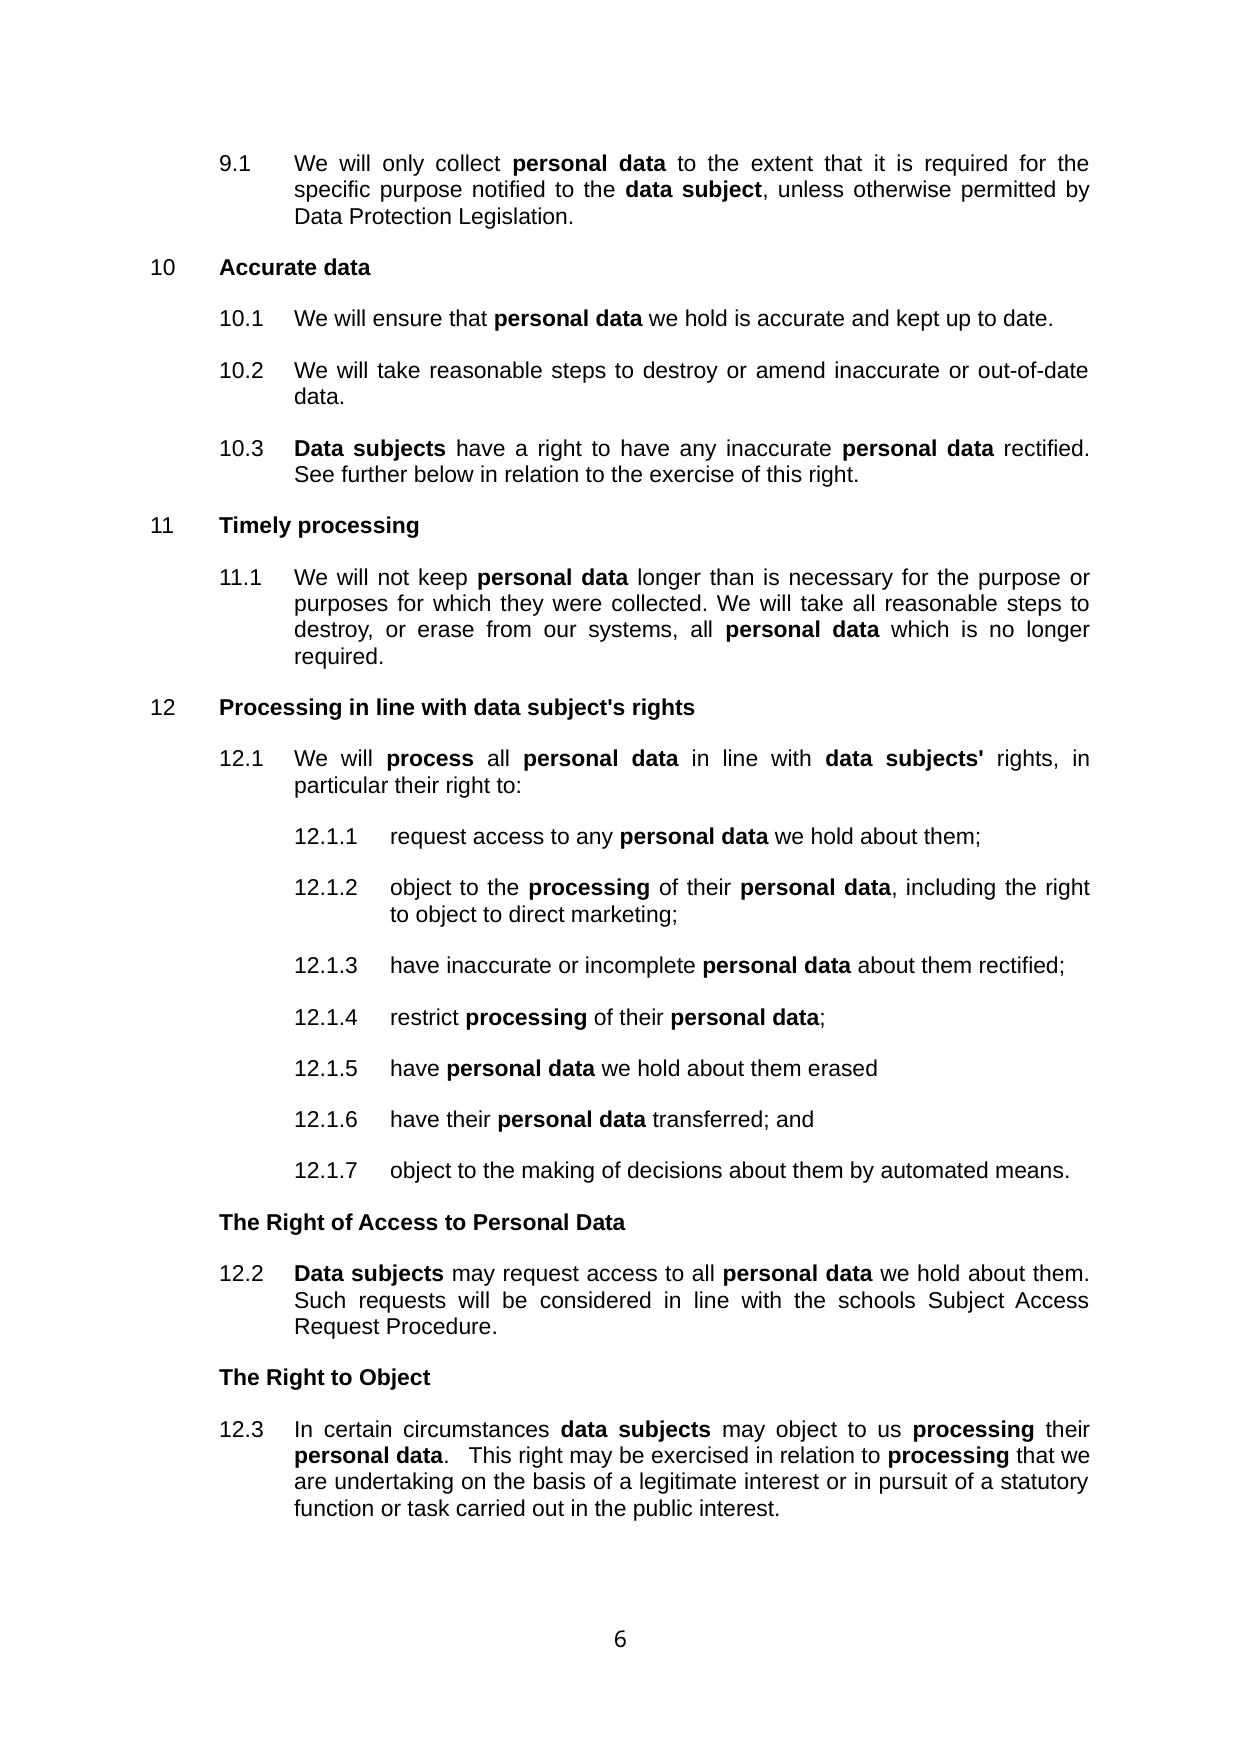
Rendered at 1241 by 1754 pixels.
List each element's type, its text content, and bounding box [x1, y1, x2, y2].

subtitle The Right of Access to Personal Data [219, 1209, 1090, 1235]
subtitle The Right to Object [219, 1364, 1090, 1391]
subtitle We will ensure that personal data we hold is accurate and kept up to date. [219, 305, 1090, 332]
subtitle We will process all personal data in line with data subjects' rights, in particular their right to: [219, 745, 1090, 798]
subtitle We will only collect personal data to the extent that it is required for the specific purpose notified to the data subject, unless otherwise permitted by Data Protection Legislation. [219, 150, 1090, 229]
subtitle Data subjects have a right to have any inaccurate personal data rectified. See further below in relation to the exercise of this right. [219, 434, 1090, 487]
subtitle object to the making of decisions about them by automated means. [294, 1157, 1090, 1184]
subtitle Processing in line with data subject's rights [150, 694, 1090, 720]
subtitle object to the processing of their personal data, including the right to object to direct marketing; [294, 874, 1090, 927]
subtitle In certain circumstances data subjects may object to us processing their personal data. This right may be exercised in relation to processing that we are undertaking on the basis of a legitimate interest or in pursuit of a statutory function or task carried out in the public interest. [219, 1416, 1090, 1521]
subtitle request access to any personal data we hold about them; [294, 823, 1090, 849]
subtitle We will not keep personal data longer than is necessary for the purpose or purposes for which they were collected. We will take all reasonable steps to destroy, or erase from our systems, all personal data which is no longer required. [219, 563, 1090, 669]
subtitle have personal data we hold about them erased [294, 1055, 1090, 1081]
subtitle Data subjects may request access to all personal data we hold about them. Such requests will be considered in line with the schools Subject Access Request Procedure. [219, 1260, 1090, 1339]
subtitle We will take reasonable steps to destroy or amend inaccurate or out-of-date data. [219, 357, 1090, 409]
subtitle have their personal data transferred; and [294, 1106, 1090, 1132]
subtitle restrict processing of their personal data; [294, 1003, 1090, 1030]
subtitle have inaccurate or incomplete personal data about them rectified; [294, 952, 1090, 978]
subtitle Timely processing [150, 512, 1090, 538]
subtitle Accurate data [150, 254, 1090, 280]
